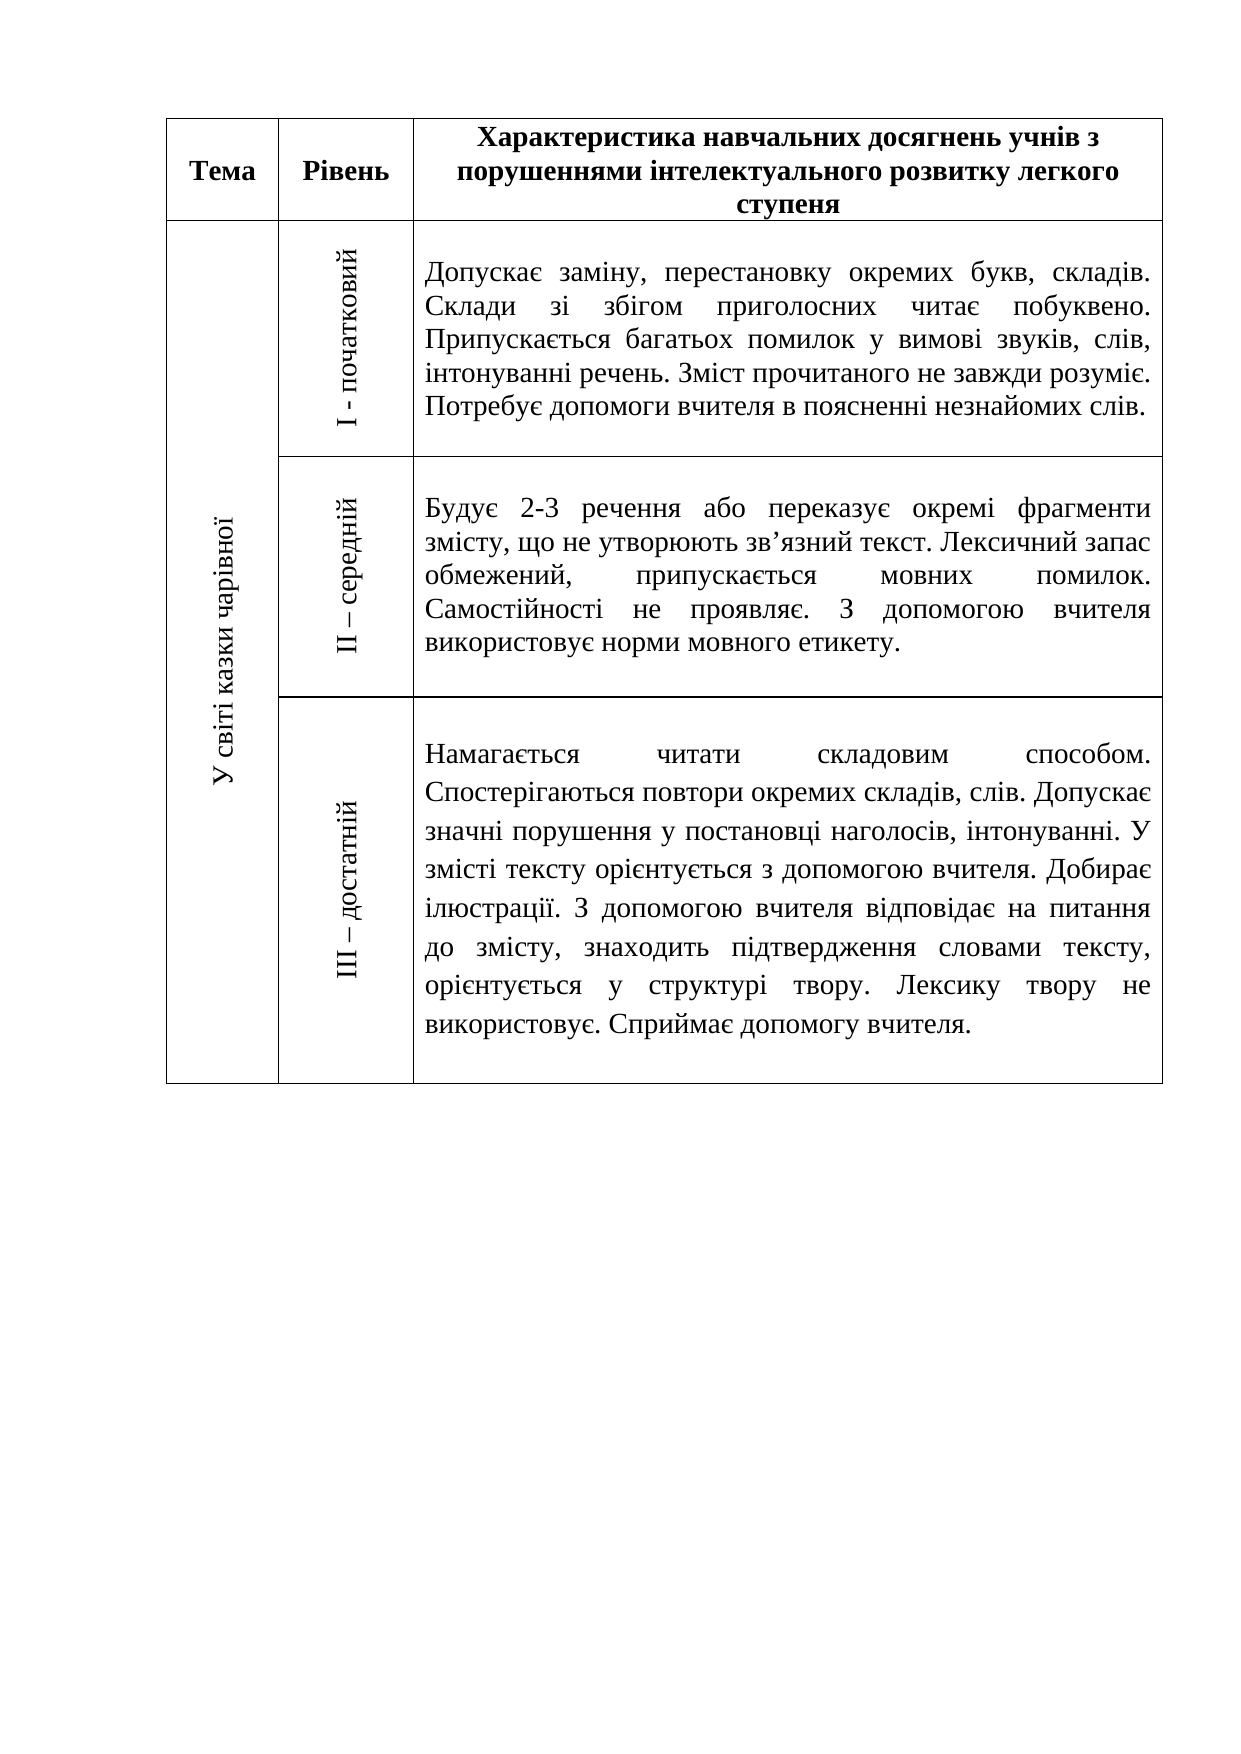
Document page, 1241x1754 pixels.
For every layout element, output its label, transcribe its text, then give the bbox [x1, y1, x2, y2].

table_cell II – середній [279, 457, 413, 696]
table_header Характеристика навчальних досягнень учнів з порушеннями інтелектуального розвитку легкого ступеня [414, 119, 1162, 220]
table_cell I - початковий [279, 221, 413, 456]
table_cell У світі казки чарівної [167, 221, 278, 1083]
table_cell Намагається читати складовим способом. Спостерігаються повтори окремих складів, слів. Допускає значні порушення у постановці наголосів, інтонуванні. У змісті тексту орієнтується з допомогою вчителя. Добирає ілюстрації. З допомогою вчителя відповідає на питання до змісту, знаходить підтвердження словами тексту, орієнтується у структурі твору. Лексику твору не використовує. Сприймає допомогу вчителя. [414, 698, 1162, 1083]
table_cell Будує 2-3 речення або переказує окремі фрагменти змісту, що не утворюють зв’язний текст. Лексичний запас обмежений, припускається мовних помилок. Самостійності не проявляє. З допомогою вчителя використовує норми мовного етикету. [414, 457, 1162, 696]
table_cell III – достатній [279, 698, 413, 1083]
table_header Рівень [279, 119, 413, 220]
table_header Тема [167, 119, 278, 220]
table_cell Допускає заміну, перестановку окремих букв, складів. Склади зі збігом приголосних читає побуквено. Припускається багатьох помилок у вимові звуків, слів, інтонуванні речень. Зміст прочитаного не завжди розуміє. Потребує допомоги вчителя в поясненні незнайомих слів. [414, 221, 1162, 456]
